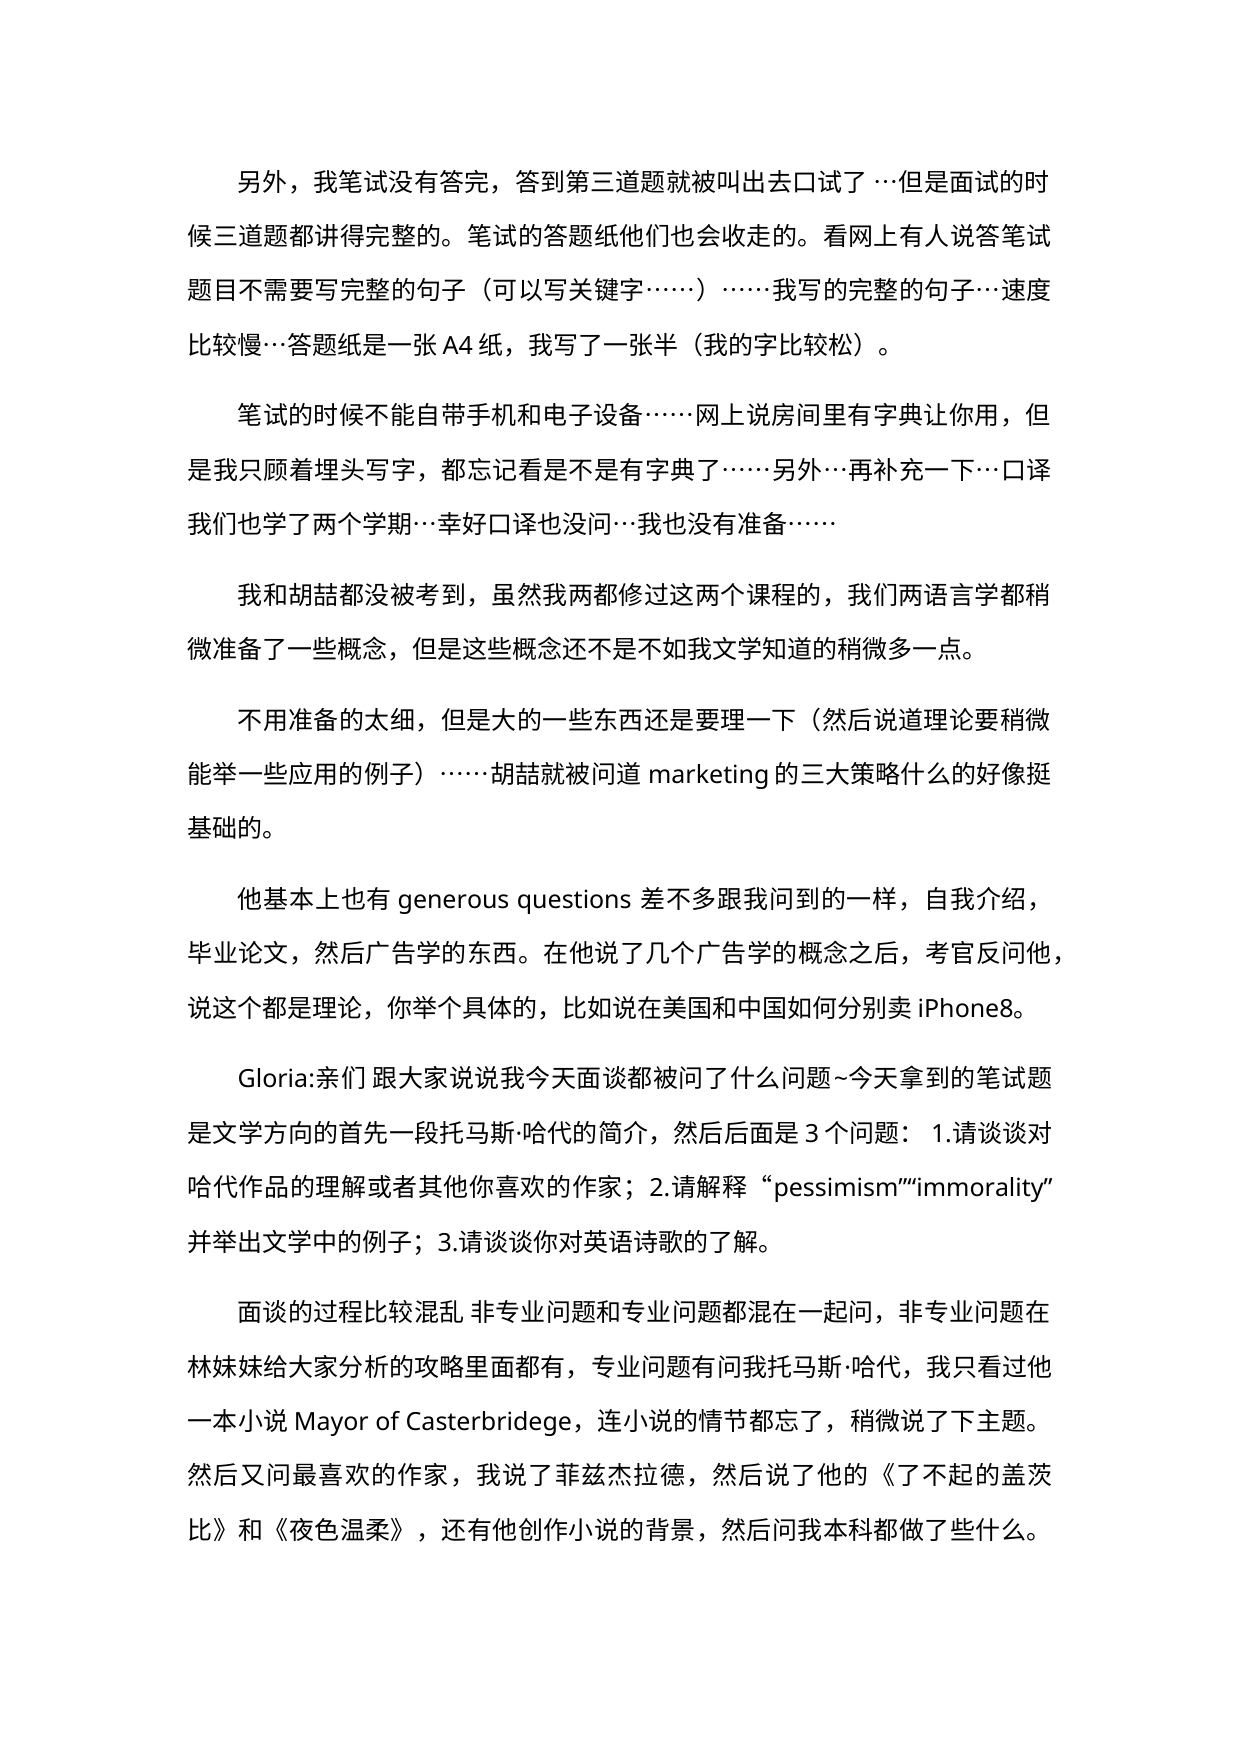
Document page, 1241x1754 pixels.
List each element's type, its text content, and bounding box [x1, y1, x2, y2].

text - c2 ]; Y# e4 T& U6 [笔试的时候不能自带手机和电子设备……网上说房间里有字典让你用，但是我只顾着埋头写字，都忘记看是不是有字典了……另外…再补充一下…口译我们也学了两个学期…幸好口译也没问…我也没有准备…… [187, 396, 1053, 541]
text 我和胡喆都没被考到，虽然我两都修过这两个课程的，我们两语言学都稍微准备了一些概念，但是这些概念还不是不如我文学知道的稍微多一点。 [187, 575, 1053, 666]
text Gloria:亲们 跟大家说说我今天面谈都被问了什么问题~今天拿到的笔试题是文学方向的首先一段托马斯·哈代的简介，然后后面是3个问题： 1.请谈谈对哈代作品的理解或者其他你喜欢的作家；2.请解释“pessimism”“immorality” 并举出文学中的例子；3.请谈谈你对英语诗歌的了解。 [187, 1059, 1053, 1258]
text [187, 1293, 1053, 1546]
text 不用准备的太细，但是大的一些东西还是要理一下（然后说道理论要稍微能举一些应用的例子）……胡喆就被问道marketing的三大策略什么的好像挺基础的。 [187, 700, 1053, 845]
text n! ?/ n' g, R F* V2 H他基本上也有generous questions 差不多跟我问到的一样，自我介绍，毕业论文，然后广告学的东西。2 x. E7 [) t4 x% `# S5 f在他说了几个广告学的概念之后，考官反问他，说这个都是理论，你举个具体的，比如说在美国和中国如何分别卖iPhone8。 [187, 879, 1053, 1024]
text 另外，我笔试没有答完，答到第三道题就被叫出去口试了 …但是面试的时候三道题都讲得完整的。笔试的答题纸他们也会收走的。看网上有人说答笔试题目不需要写完整的句子（可以写关键字……）……我写的完整的句子…速度比较慢…答题纸是一张A4纸，我写了一张半（我的字比较松）。 [187, 162, 1053, 361]
